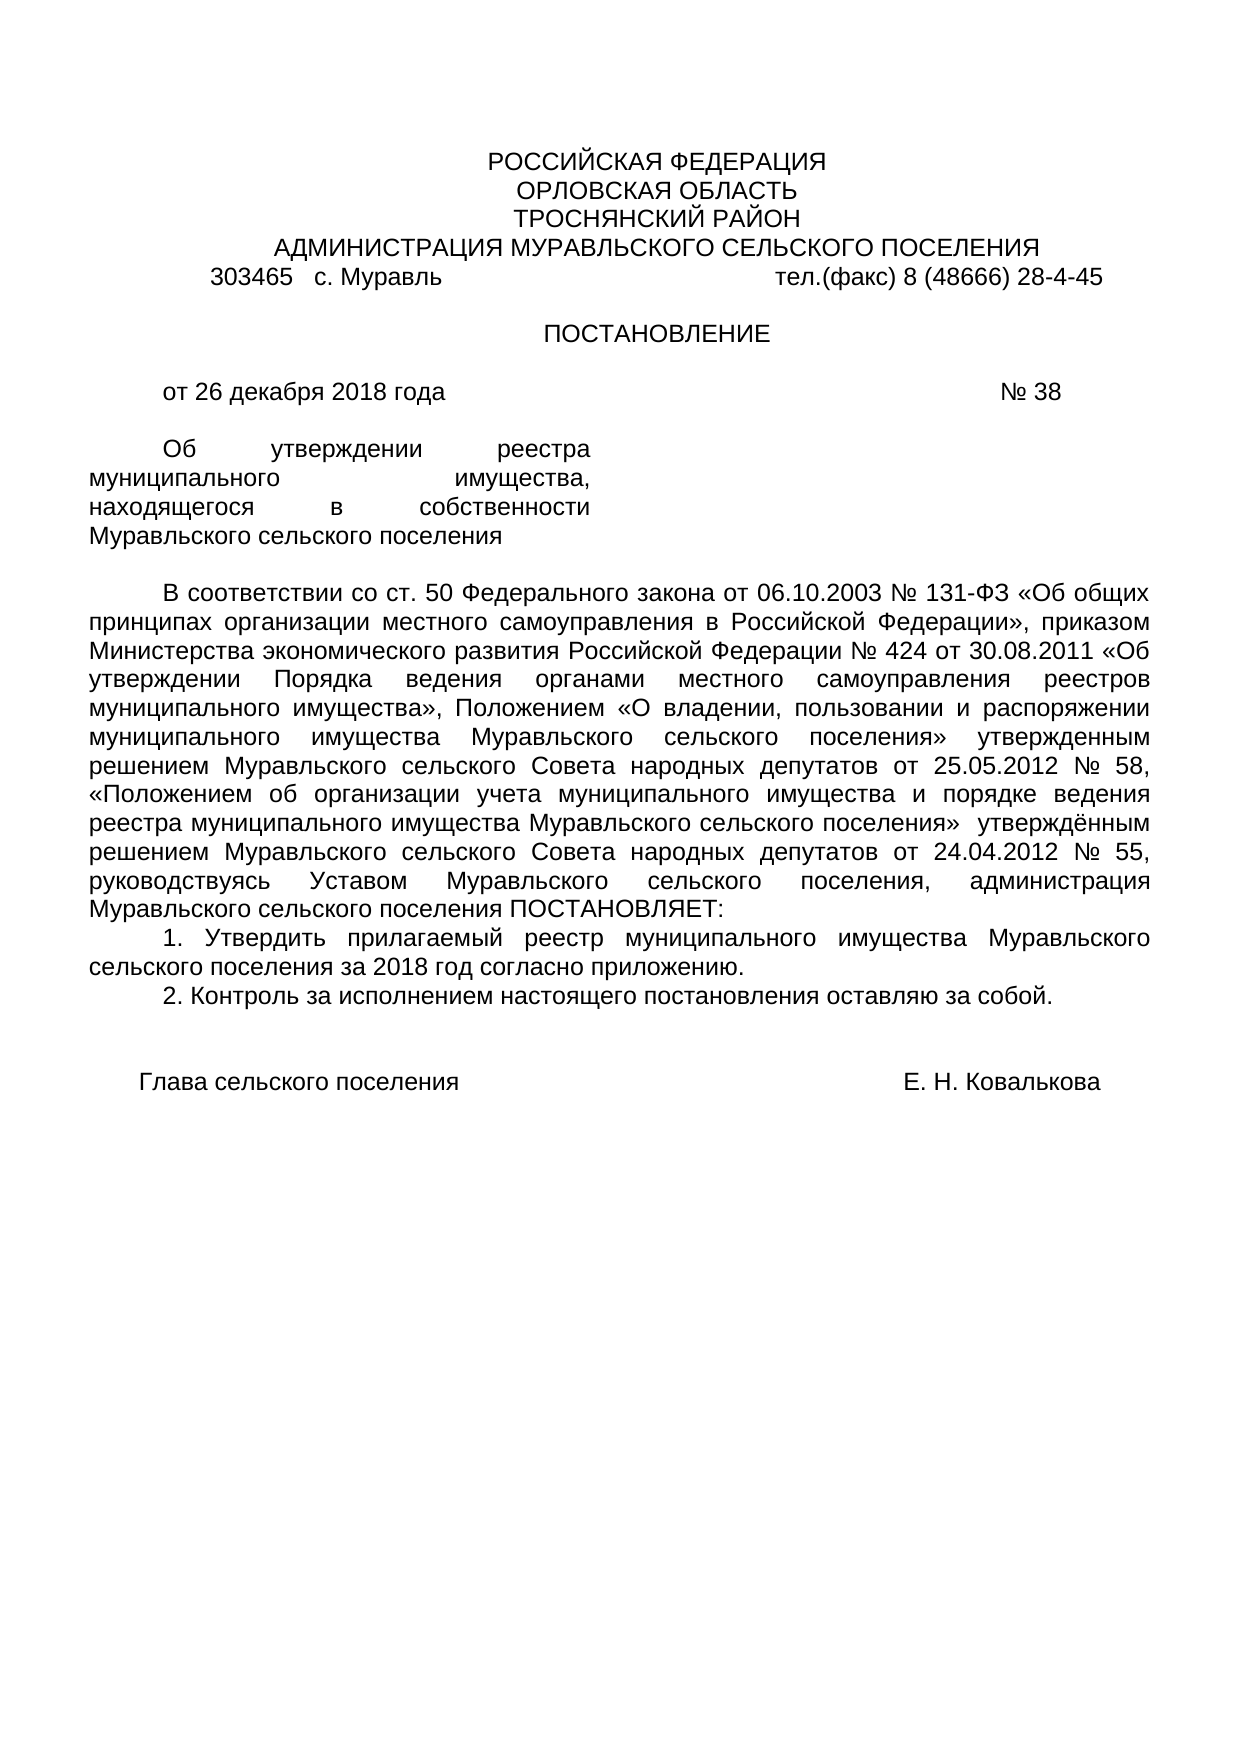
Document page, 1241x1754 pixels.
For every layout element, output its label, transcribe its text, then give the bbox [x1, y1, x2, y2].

text 303465 с. Муравль тел.(факс) 8 (48666) 28-4-45 [89, 262, 1152, 291]
text ОРЛОВСКАЯ ОБЛАСТЬ [89, 176, 1152, 204]
text ТРОСНЯНСКИЙ РАЙОН [89, 204, 1152, 233]
text 1. Утвердить прилагаемый реестр муниципального имущества Муравльского сельского поселения за 2018 год согласно приложению. [89, 923, 1152, 981]
text АДМИНИСТРАЦИЯ МУРАВЛЬСКОГО СЕЛЬСКОГО ПОСЕЛЕНИЯ [89, 233, 1152, 262]
text Глава сельского поселения Е. Н. Ковалькова [89, 1067, 1152, 1096]
text РОССИЙСКАЯ ФЕДЕРАЦИЯ [89, 147, 1152, 176]
text Об утверждении реестра муниципального имущества, находящегося в собственности Муравльского сельского поселения [89, 434, 591, 549]
text В соответствии со ст. 50 Федерального закона от 06.10.2003 № 131-ФЗ «Об общих принципах организации местного самоуправления в Российской Федерации», приказом Министерства экономического развития Российской Федерации № 424 от 30.08.2011 «Об утверждении Порядка ведения органами местного самоуправления реестров муниципального имущества», Положением «О владении, пользовании и распоряжении муниципального имущества Муравльского сельского поселения» утвержденным решением Муравльского сельского Совета народных депутатов от 25.05.2012 № 58, «Положением об организации учета муниципального имущества и порядке ведения реестра муниципального имущества Муравльского сельского поселения» утверждённым решением Муравльского сельского Совета народных депутатов от 24.04.2012 № 55, руководствуясь Уставом Муравльского сельского поселения, администрация Муравльского сельского поселения ПОСТАНОВЛЯЕТ: [89, 578, 1152, 923]
text 2. Контроль за исполнением настоящего постановления оставляю за собой. [89, 981, 1152, 1009]
text ПОСТАНОВЛЕНИЕ [89, 319, 1152, 348]
text от 26 декабря 2018 года № 38 [89, 377, 1152, 406]
